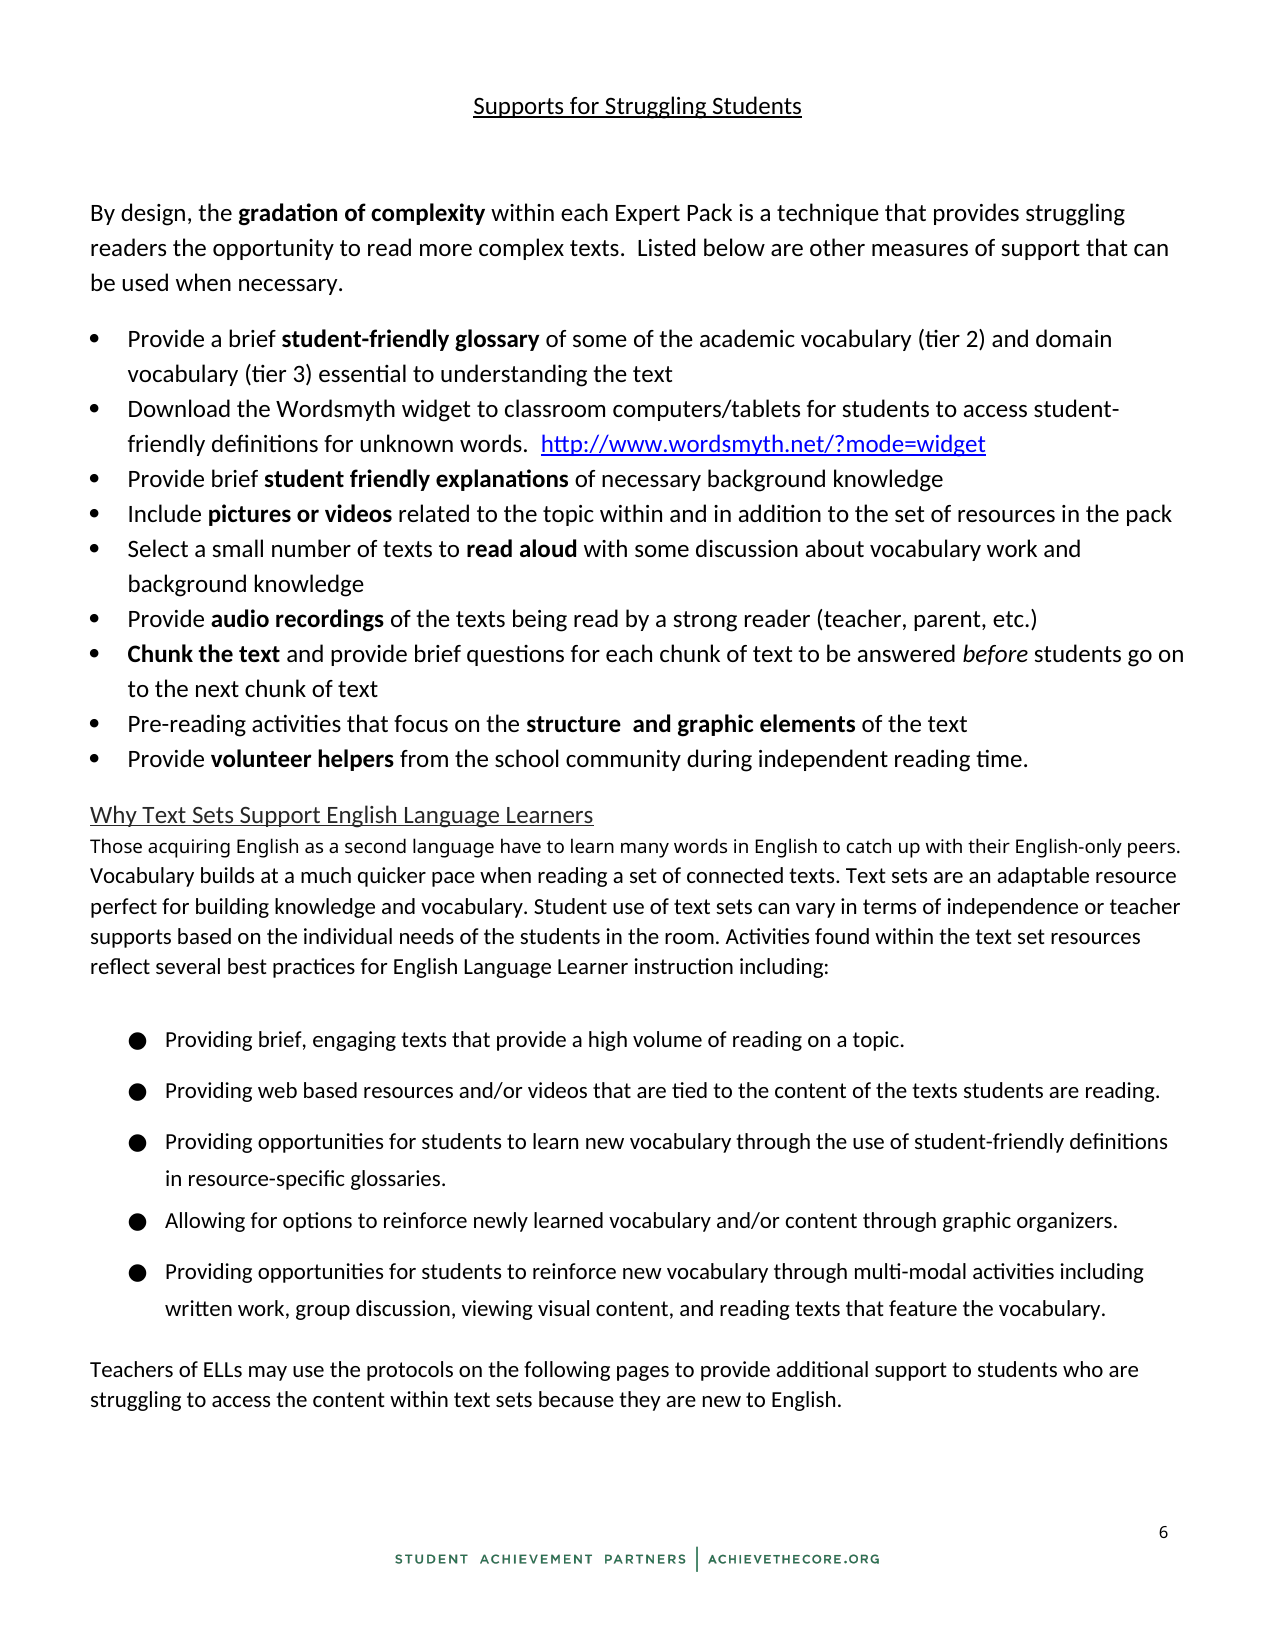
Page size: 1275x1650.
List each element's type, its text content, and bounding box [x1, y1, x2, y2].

list Chunk the text and provide brief questions for each chunk of text to be answered before students go on to the next chunk of text [90, 638, 1185, 703]
list Allowing for options to reinforce newly learned vocabulary and/or content through graphic organizers. [127, 1194, 1185, 1241]
list Download the Wordsmyth widget to classroom computers/tablets for students to access student-friendly definitions for unknown words. http://www.wordsmyth.net/?mode=widget [90, 393, 1185, 458]
text By design, the gradation of complexity within each Expert Pack is a technique that provides struggling readers the opportunity to read more complex texts. Listed below are other measures of support that can be used when necessary. [90, 197, 1185, 298]
text Those acquiring English as a second language have to learn many words in English to catch up with their English-only peers. Vocabulary builds at a much quicker pace when reading a set of connected texts. Text sets are an adaptable resource perfect for building knowledge and vocabulary. Student use of text sets can vary in terms of independence or teacher supports based on the individual needs of the students in the room. Activities found within the text set resources reflect several best practices for English Language Learner instruction including: [90, 834, 1185, 980]
list Providing opportunities for students to learn new vocabulary through the use of student-friendly definitions in resource-specific glossaries. [127, 1115, 1185, 1192]
list Select a small number of texts to read aloud with some discussion about vocabulary work and background knowledge [90, 533, 1185, 598]
picture [384, 1543, 892, 1575]
list Providing opportunities for students to reinforce new vocabulary through multi-modal activities including written work, group discussion, viewing visual content, and reading texts that feature the vocabulary. [127, 1245, 1185, 1322]
list Provide a brief student-friendly glossary of some of the academic vocabulary (tier 2) and domain vocabulary (tier 3) essential to understanding the text [90, 323, 1185, 388]
list Provide volunteer helpers from the school community during independent reading time. [90, 743, 1185, 773]
list Provide brief student friendly explanations of necessary background knowledge [90, 463, 1185, 493]
list Include pictures or videos related to the topic within and in addition to the set of resources in the pack [90, 498, 1185, 528]
text Teachers of ELLs may use the protocols on the following pages to provide additional support to students who are struggling to access the content within text sets because they are new to English. [90, 1355, 1185, 1413]
list Provide audio recordings of the texts being read by a strong reader (teacher, parent, etc.) [90, 603, 1185, 633]
list Providing brief, engaging texts that provide a high volume of reading on a topic. [127, 1014, 1185, 1061]
list Providing web based resources and/or videos that are tied to the content of the texts students are reading. [127, 1064, 1185, 1111]
list Pre-reading activities that focus on the structure and graphic elements of the text [90, 708, 1185, 738]
subtitle Why Text Sets Support English Language Learners [90, 799, 1185, 829]
text Supports for Struggling Students [90, 90, 1185, 121]
